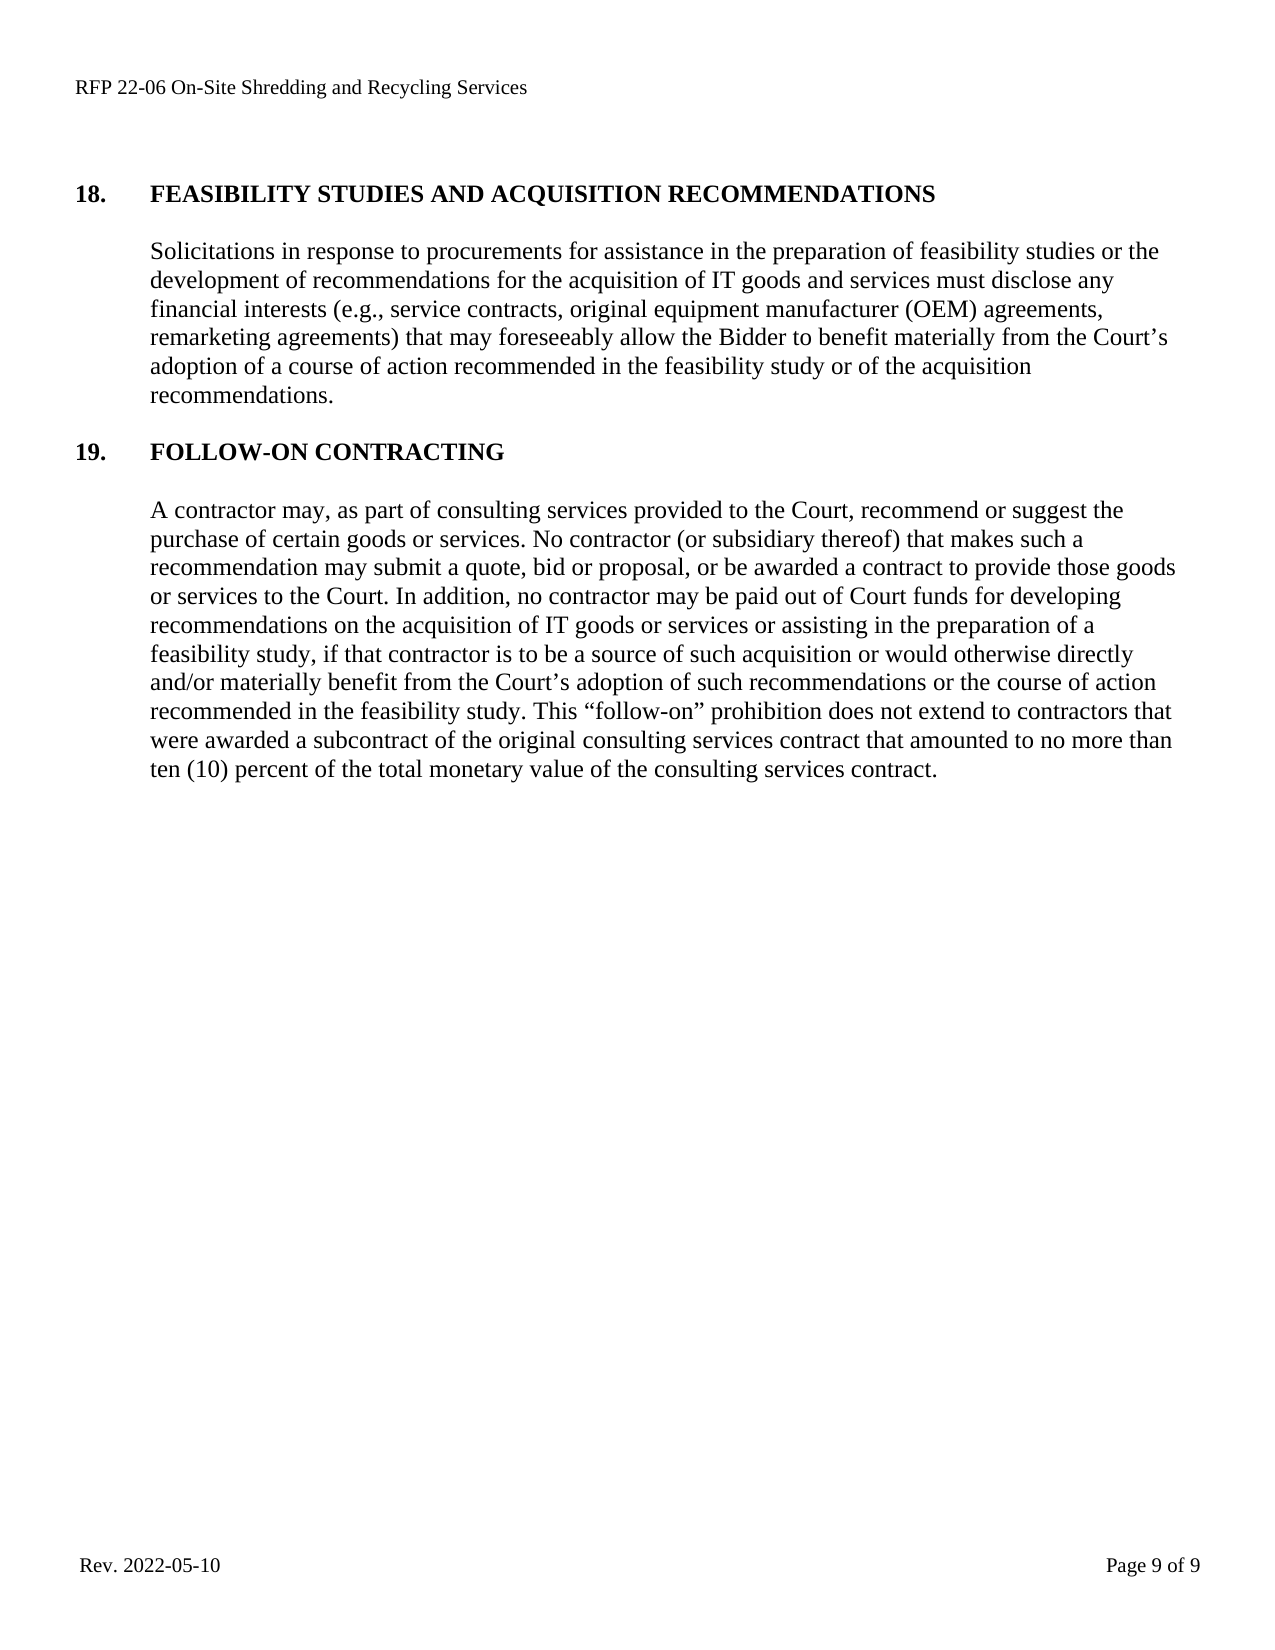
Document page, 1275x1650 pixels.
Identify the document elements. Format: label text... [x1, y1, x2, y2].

list Solicitations in response to procurements for assistance in the preparation of feasibility studies or the development of recommendations for the acquisition of IT goods and services must disclose any financial interests (e.g., service contracts, original equipment manufacturer (OEM) agreements, remarketing agreements) that may foreseeably allow the Bidder to benefit materially from the Court’s adoption of a course of action recommended in the feasibility study or of the acquisition recommendations. [150, 236, 1200, 409]
list A contractor may, as part of consulting services provided to the Court, recommend or suggest the purchase of certain goods or services. No contractor (or subsidiary thereof) that makes such a recommendation may submit a quote, bid or proposal, or be awarded a contract to provide those goods or services to the Court. In addition, no contractor may be paid out of Court funds for developing recommendations on the acquisition of IT goods or services or assisting in the preparation of a feasibility study, if that contractor is to be a source of such acquisition or would otherwise directly and/or materially benefit from the Court’s adoption of such recommendations or the course of action recommended in the feasibility study. This “follow-on” prohibition does not extend to contractors that were awarded a subcontract of the original consulting services contract that amounted to no more than ten (10) percent of the total monetary value of the consulting services contract. [150, 495, 1200, 782]
text FEASIBILITY STUDIES AND ACQUISITION RECOMMENDATIONS [75, 179, 1200, 207]
text FOLLOW-ON CONTRACTING [75, 437, 1200, 466]
